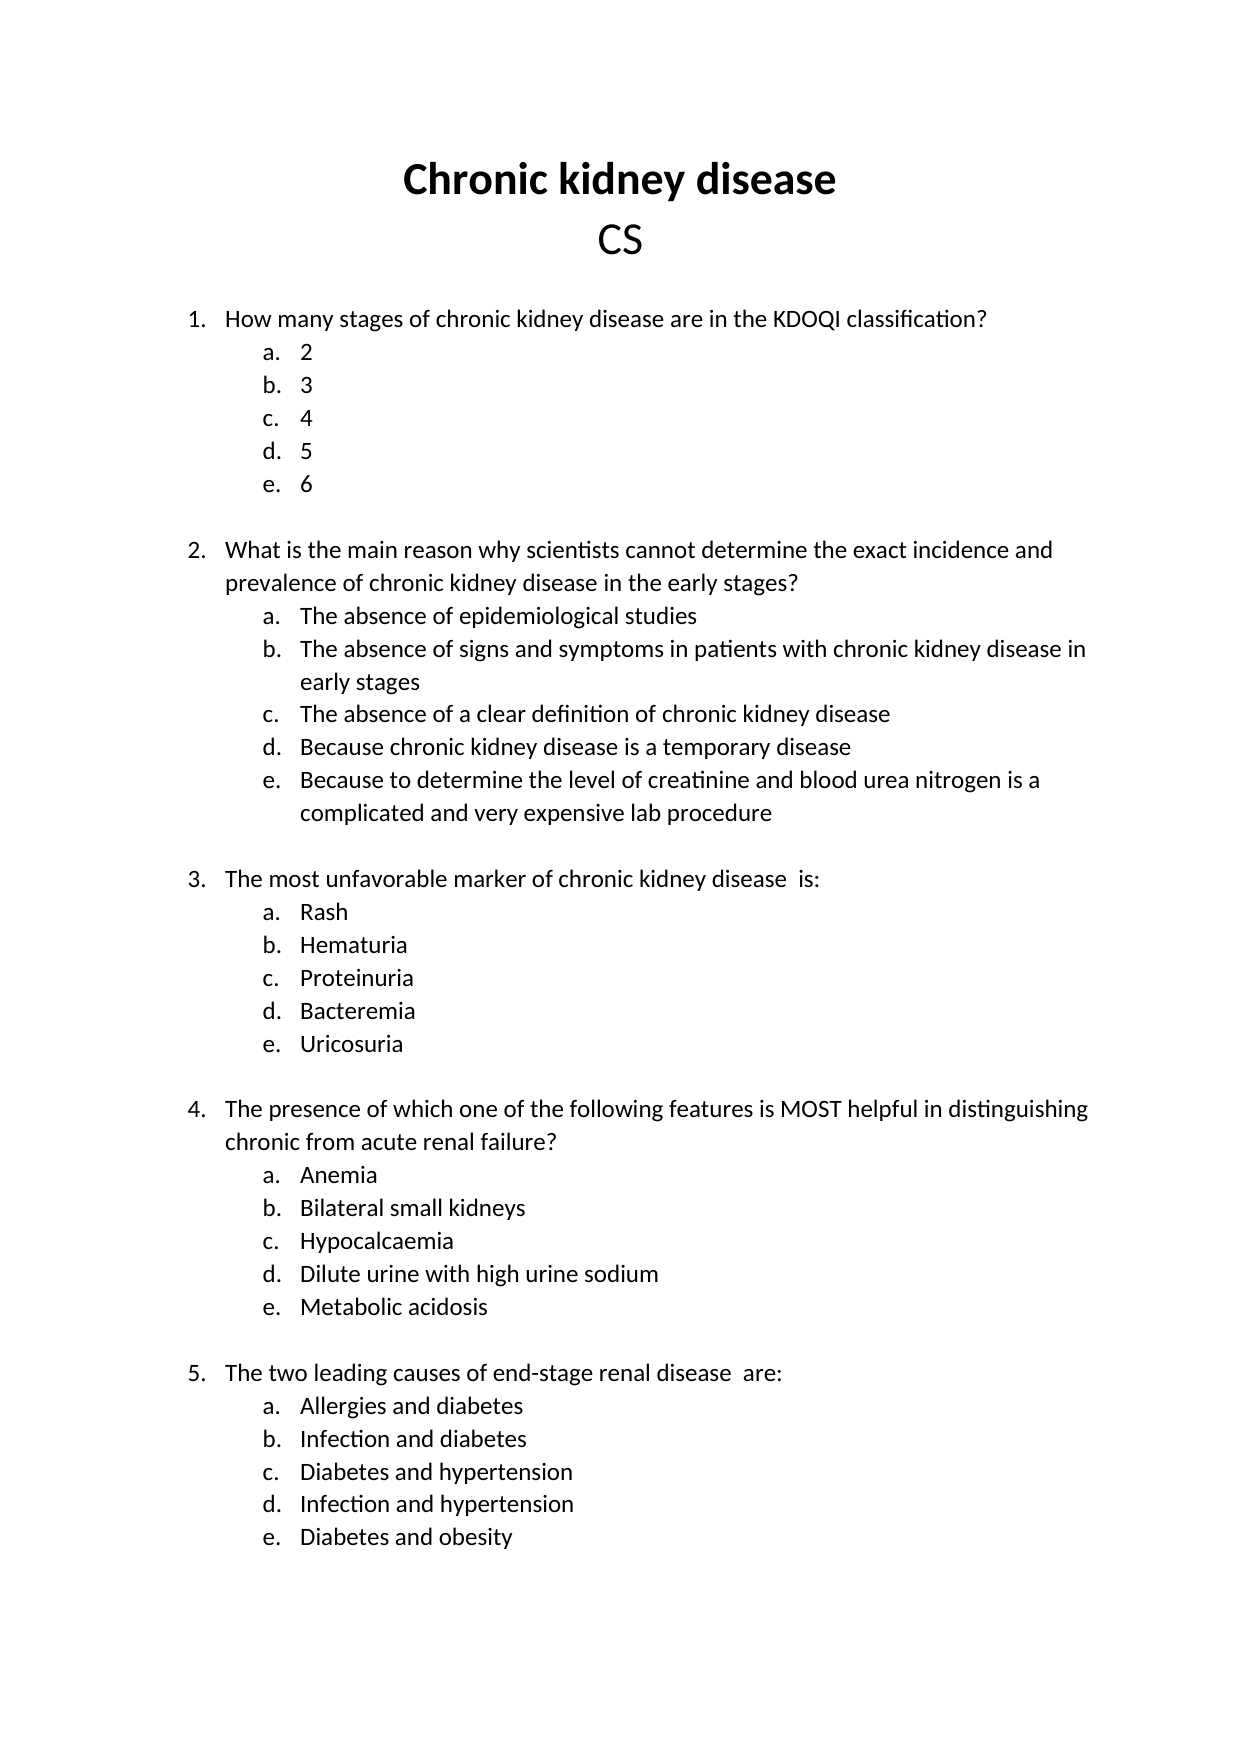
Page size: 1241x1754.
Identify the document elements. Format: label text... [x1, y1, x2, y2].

text Chronic kidney disease [150, 150, 1090, 206]
list Hypocalcaemia [262, 1225, 1090, 1256]
list 5 [262, 435, 1090, 466]
list Anemia [262, 1159, 1090, 1190]
list 2 [262, 336, 1090, 367]
list Diabetes and obesity [262, 1521, 1090, 1552]
list The absence of signs and symptoms in patients with chronic kidney disease in early stages [262, 633, 1090, 696]
list What is the main reason why scientists cannot determine the exact incidence and prevalence of chronic kidney disease in the early stages? [187, 534, 1090, 597]
list Hematuria [262, 929, 1090, 959]
list The presence of which one of the following features is MOST helpful in distinguishing chronic from acute renal failure? [187, 1093, 1090, 1157]
list The most unfavorable marker of chronic kidney disease is: [187, 863, 1090, 894]
list How many stages of chronic kidney disease are in the KDOQI classification? [187, 303, 1090, 334]
list The two leading causes of end-stage renal disease are: [187, 1357, 1090, 1387]
list Proteinuria [262, 962, 1090, 992]
list Infection and hypertension [262, 1488, 1090, 1519]
list The absence of a clear definition of chronic kidney disease [262, 698, 1090, 729]
list Because chronic kidney disease is a temporary disease [262, 731, 1090, 762]
list 6 [262, 468, 1090, 499]
list The absence of epidemiological studies [262, 600, 1090, 630]
list Bacteremia [262, 995, 1090, 1025]
list Because to determine the level of creatinine and blood urea nitrogen is a complicated and very expensive lab procedure [262, 764, 1090, 828]
list Uricosuria [262, 1028, 1090, 1058]
list Metabolic acidosis [262, 1291, 1090, 1322]
list 3 [262, 369, 1090, 400]
list Diabetes and hypertension [262, 1456, 1090, 1486]
list 4 [262, 402, 1090, 433]
list Rash [262, 896, 1090, 927]
list Dilute urine with high urine sodium [262, 1258, 1090, 1289]
list Infection and diabetes [262, 1423, 1090, 1453]
list Allergies and diabetes [262, 1390, 1090, 1420]
text CS [150, 210, 1090, 266]
list Bilateral small kidneys [262, 1192, 1090, 1223]
